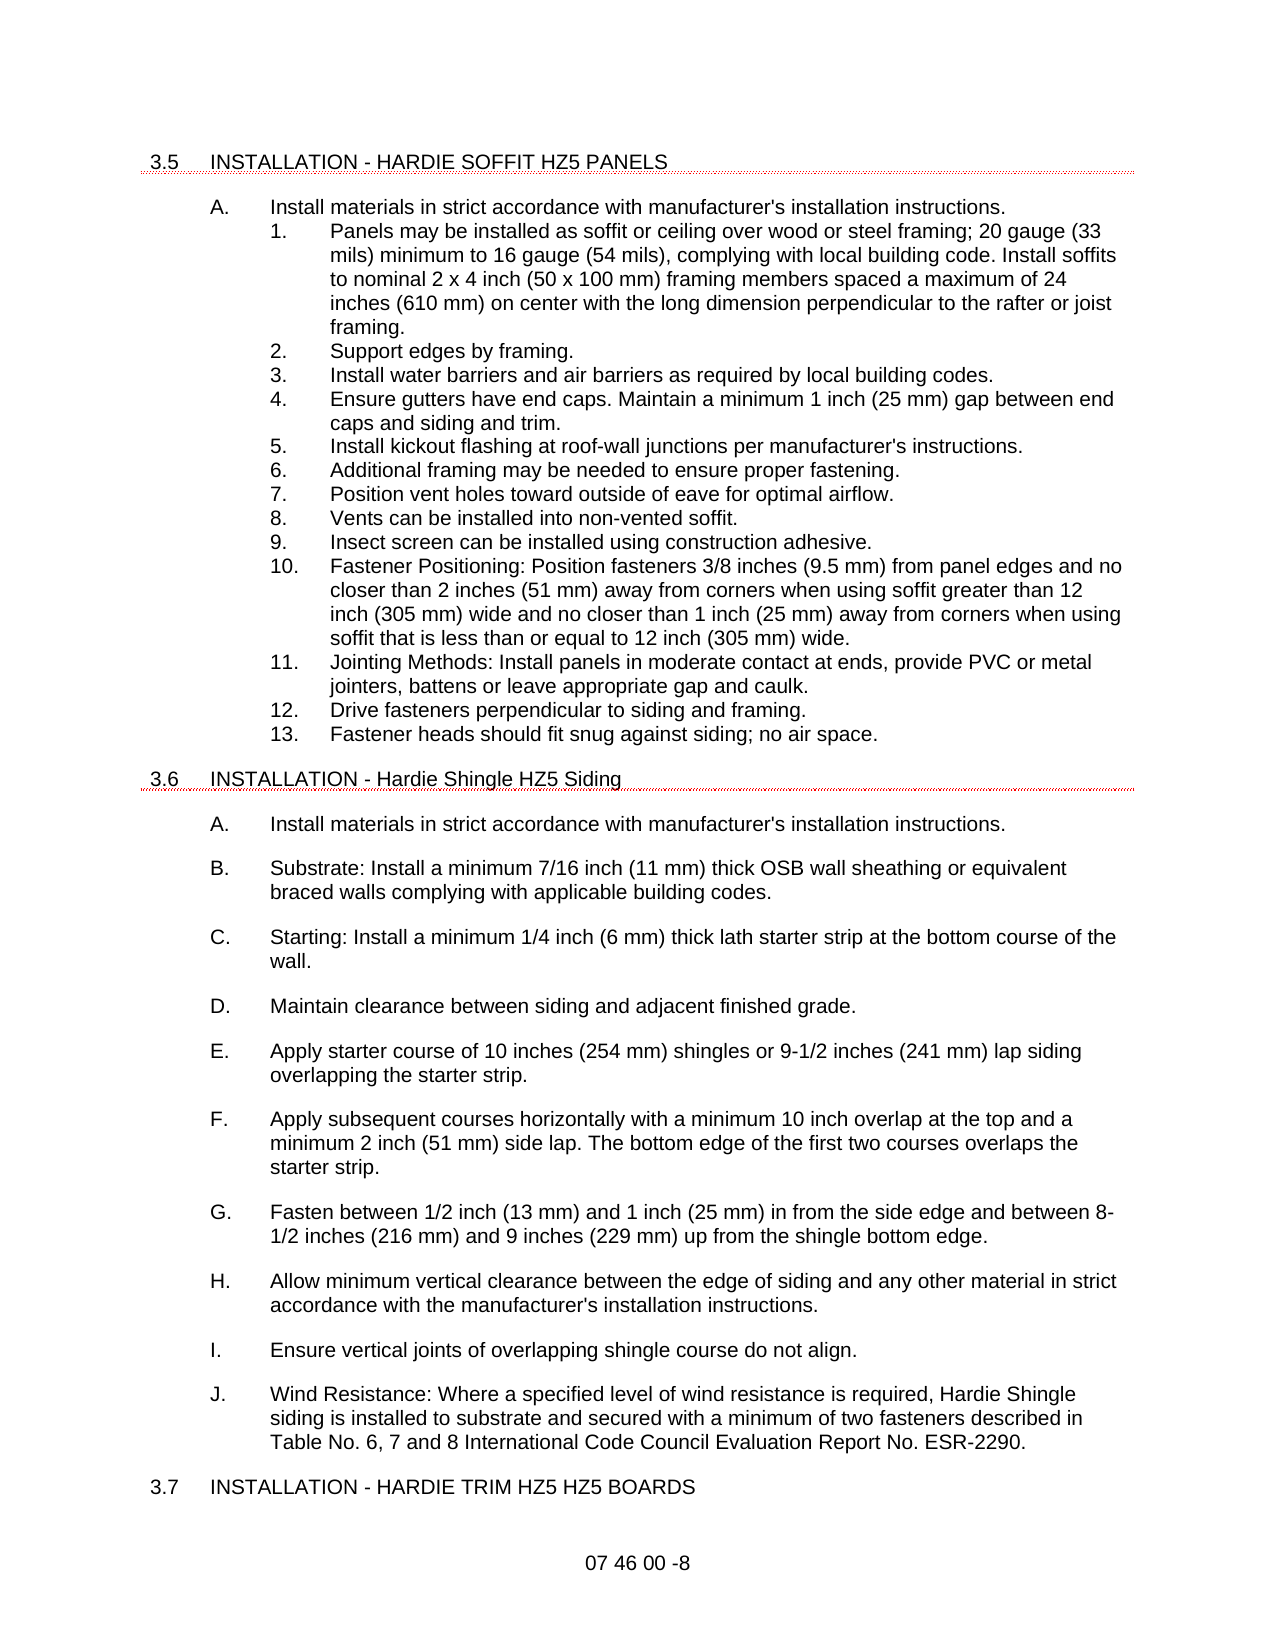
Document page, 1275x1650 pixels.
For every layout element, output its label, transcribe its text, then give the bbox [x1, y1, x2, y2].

list Panels may be installed as soffit or ceiling over wood or steel framing; 20 gauge (33 mils) minimum to 16 gauge (54 mils), complying with local building code. Install soffits to nominal 2 x 4 inch (50 x 100 mm) framing members spaced a maximum of 24 inches (610 mm) on center with the long dimension perpendicular to the rafter or joist framing. [270, 219, 1125, 338]
list Install kickout flashing at roof-wall junctions per manufacturer's instructions. [270, 434, 1125, 458]
list INSTALLATION - HARDIE TRIM HZ5 HZ5 BOARDS [150, 1475, 1125, 1499]
list Additional framing may be needed to ensure proper fastening. [270, 458, 1125, 482]
list Fasten between 1/2 inch (13 mm) and 1 inch (25 mm) in from the side edge and between 8-1/2 inches (216 mm) and 9 inches (229 mm) up from the shingle bottom edge. [210, 1200, 1125, 1248]
list Fastener heads should fit snug against siding; no air space. [270, 722, 1125, 746]
list Vents can be installed into non-vented soffit. [270, 506, 1125, 530]
list Wind Resistance: Where a specified level of wind resistance is required, Hardie Shingle siding is installed to substrate and secured with a minimum of two fasteners described in Table No. 6, 7 and 8 International Code Council Evaluation Report No. ESR-2290. [210, 1382, 1125, 1454]
list Maintain clearance between siding and adjacent finished grade. [210, 994, 1125, 1018]
list Ensure gutters have end caps. Maintain a minimum 1 inch (25 mm) gap between end caps and siding and trim. [270, 386, 1125, 434]
list Position vent holes toward outside of eave for optimal airflow. [270, 482, 1125, 506]
list Install water barriers and air barriers as required by local building codes. [270, 362, 1125, 386]
list INSTALLATION - HARDIE SOFFIT HZ5 PANELS [150, 150, 1125, 174]
list Jointing Methods: Install panels in moderate contact at ends, provide PVC or metal jointers, battens or leave appropriate gap and caulk. [270, 650, 1125, 698]
list Starting: Install a minimum 1/4 inch (6 mm) thick lath starter strip at the bottom course of the wall. [210, 925, 1125, 973]
list Apply subsequent courses horizontally with a minimum 10 inch overlap at the top and a minimum 2 inch (51 mm) side lap. The bottom edge of the first two courses overlaps the starter strip. [210, 1107, 1125, 1179]
list Support edges by framing. [270, 338, 1125, 362]
list Substrate: Install a minimum 7/16 inch (11 mm) thick OSB wall sheathing or equivalent braced walls complying with applicable building codes. [210, 856, 1125, 904]
list Install materials in strict accordance with manufacturer's installation instructions. [210, 195, 1125, 219]
list Insect screen can be installed using construction adhesive. [270, 530, 1125, 554]
list Install materials in strict accordance with manufacturer's installation instructions. [210, 811, 1125, 835]
list Fastener Positioning: Position fasteners 3/8 inches (9.5 mm) from panel edges and no closer than 2 inches (51 mm) away from corners when using soffit greater than 12 inch (305 mm) wide and no closer than 1 inch (25 mm) away from corners when using soffit that is less than or equal to 12 inch (305 mm) wide. [270, 554, 1125, 650]
list INSTALLATION - Hardie Shingle HZ5 Siding [150, 767, 1125, 791]
list Ensure vertical joints of overlapping shingle course do not align. [210, 1337, 1125, 1361]
list Apply starter course of 10 inches (254 mm) shingles or 9-1/2 inches (241 mm) lap siding overlapping the starter strip. [210, 1038, 1125, 1086]
list Allow minimum vertical clearance between the edge of siding and any other material in strict accordance with the manufacturer's installation instructions. [210, 1269, 1125, 1317]
list Drive fasteners perpendicular to siding and framing. [270, 698, 1125, 722]
